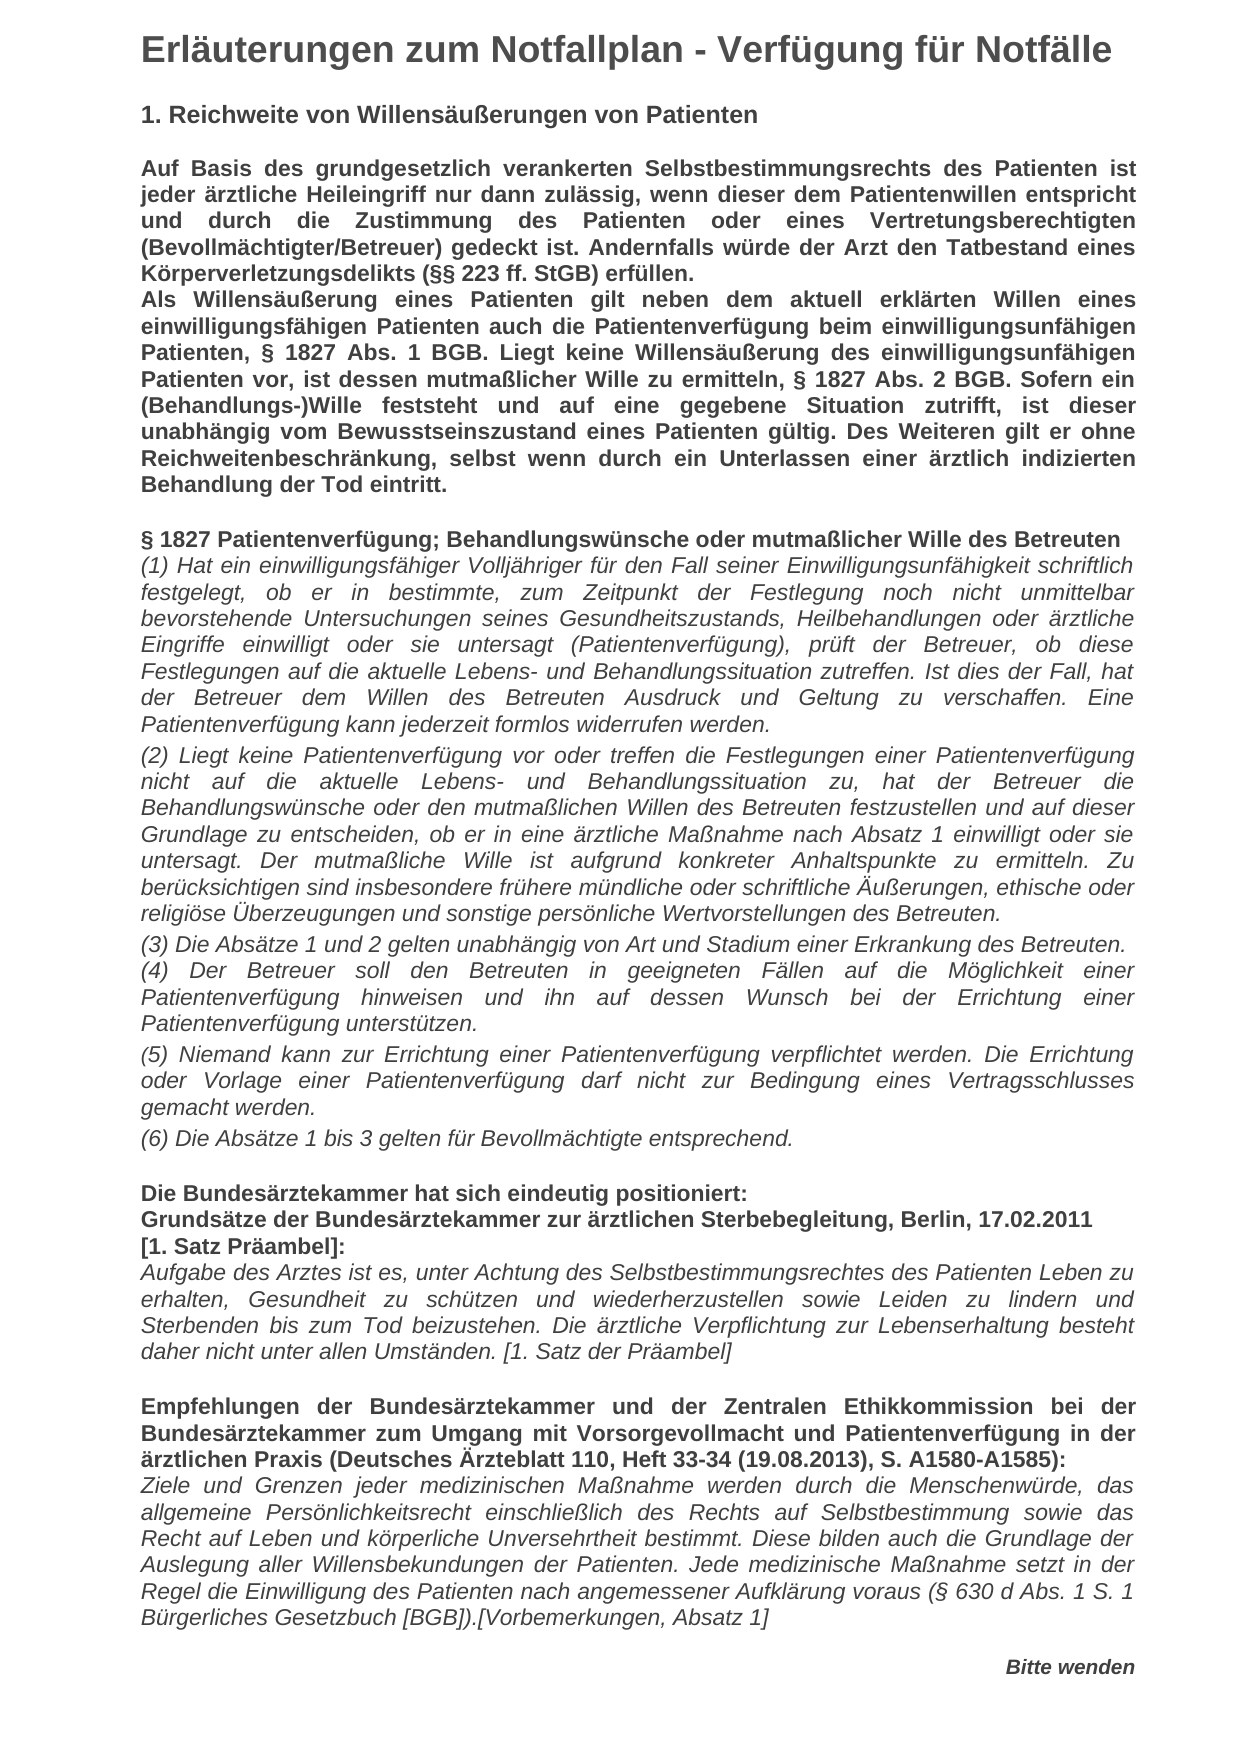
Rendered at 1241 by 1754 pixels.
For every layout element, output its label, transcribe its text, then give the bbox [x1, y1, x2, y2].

table_header Erläuterungen zum Notfallplan - Verfügung für Notfälle 1. Reichweite von Willensäußerungen von Patienten Auf Basis des grundgesetzlich verankerten Selbstbestimmungsrechts des Patienten ist jeder ärztliche Heileingriff nur dann zulässig, wenn dieser dem Patientenwillen entspricht und durch die Zustimmung des Patienten oder eines Vertretungsberechtigten (Bevollmächtigter/Betreuer) gedeckt ist. Andernfalls würde der Arzt den Tatbestand eines Körperverletzungsdelikts (§§ 223 ff. StGB) erfüllen. Als Willensäußerung eines Patienten gilt neben dem aktuell erklärten Willen eines einwilligungsfähigen Patienten auch die Patientenverfügung beim einwilligungsunfähigen Patienten, § 1827 Abs. 1 BGB. Liegt keine Willensäußerung des einwilligungsunfähigen Patienten vor, ist dessen mutmaßlicher Wille zu ermitteln, § 1827 Abs. 2 BGB. Sofern ein (Behandlungs-)Wille feststeht und auf eine gegebene Situation zutrifft, ist dieser unabhängig vom Bewusstseinszustand eines Patienten gültig. Des Weiteren gilt er ohne Reichweitenbeschränkung, selbst wenn durch ein Unterlassen einer ärztlich indizierten Behandlung der Tod eintritt. § 1827 Patientenverfügung; Behandlungswünsche oder mutmaßlicher Wille des Betreuten (1) Hat ein einwilligungsfähiger Volljähriger für den Fall seiner Einwilligungsunfähigkeit schriftlich festgelegt, ob er in bestimmte, zum Zeitpunkt der Festlegung noch nicht unmittelbar bevorstehende Untersuchungen seines Gesundheitszustands, Heilbehandlungen oder ärztliche Eingriffe einwilligt oder sie untersagt (Patientenverfügung), prüft der Betreuer, ob diese Festlegungen auf die aktuelle Lebens- und Behandlungssituation zutreffen. Ist dies der Fall, hat der Betreuer dem Willen des Betreuten Ausdruck und Geltung zu verschaffen. Eine Patientenverfügung kann jederzeit formlos widerrufen werden. (2) Liegt keine Patientenverfügung vor oder treffen die Festlegungen einer Patientenverfügung nicht auf die aktuelle Lebens- und Behandlungssituation zu, hat der Betreuer die Behandlungswünsche oder den mutmaßlichen Willen des Betreuten festzustellen und auf dieser Grundlage zu entscheiden, ob er in eine ärztliche Maßnahme nach Absatz 1 einwilligt oder sie untersagt. Der mutmaßliche Wille ist aufgrund konkreter Anhaltspunkte zu ermitteln. Zu berücksichtigen sind insbesondere frühere mündliche oder schriftliche Äußerungen, ethische oder religiöse Überzeugungen und sonstige persönliche Wertvorstellungen des Betreuten. (3) Die Absätze 1 und 2 gelten unabhängig von Art und Stadium einer Erkrankung des Betreuten. (4) Der Betreuer soll den Betreuten in geeigneten Fällen auf die Möglichkeit einer Patientenverfügung hinweisen und ihn auf dessen Wunsch bei der Errichtung einer Patientenverfügung unterstützen. (5) Niemand kann zur Errichtung einer Patientenverfügung verpflichtet werden. Die Errichtung oder Vorlage einer Patientenverfügung darf nicht zur Bedingung eines Vertragsschlusses gemacht werden. (6) Die Absätze 1 bis 3 gelten für Bevollmächtigte entsprechend. Die Bundesärztekammer hat sich eindeutig positioniert: Grundsätze der Bundesärztekammer zur ärztlichen Sterbebegleitung, Berlin, 17.02.2011 [1. Satz Präambel]: Aufgabe des Arztes ist es, unter Achtung des Selbstbestimmungsrechtes des Patienten Leben zu erhalten, Gesundheit zu schützen und wiederherzustellen sowie Leiden zu lindern und Sterbenden bis zum Tod beizustehen. Die ärztliche Verpflichtung zur Lebenserhaltung besteht daher nicht unter allen Umständen. [1. Satz der Präambel] Empfehlungen der Bundesärztekammer und der Zentralen Ethikkommission bei der Bundesärztekammer zum Umgang mit Vorsorgevollmacht und Patientenverfügung in der ärztlichen Praxis (Deutsches Ärzteblatt 110, Heft 33-34 (19.08.2013), S. A1580-A1585): Ziele und Grenzen jeder medizinischen Maßnahme werden durch die Menschenwürde, das allgemeine Persönlichkeitsrecht einschließlich des Rechts auf Selbstbestimmung sowie das Recht auf Leben und körperliche Unversehrtheit bestimmt. Diese bilden auch die Grundlage der Auslegung aller Willensbekundungen der Patienten. Jede medizinische Maßnahme setzt in der Regel die Einwilligung des Patienten nach angemessener Aufklärung voraus (§ 630 d Abs. 1 S. 1 Bürgerliches Gesetzbuch [BGB]).[Vorbemerkungen, Absatz 1] Bitte wenden [129, 28, 1148, 1678]
